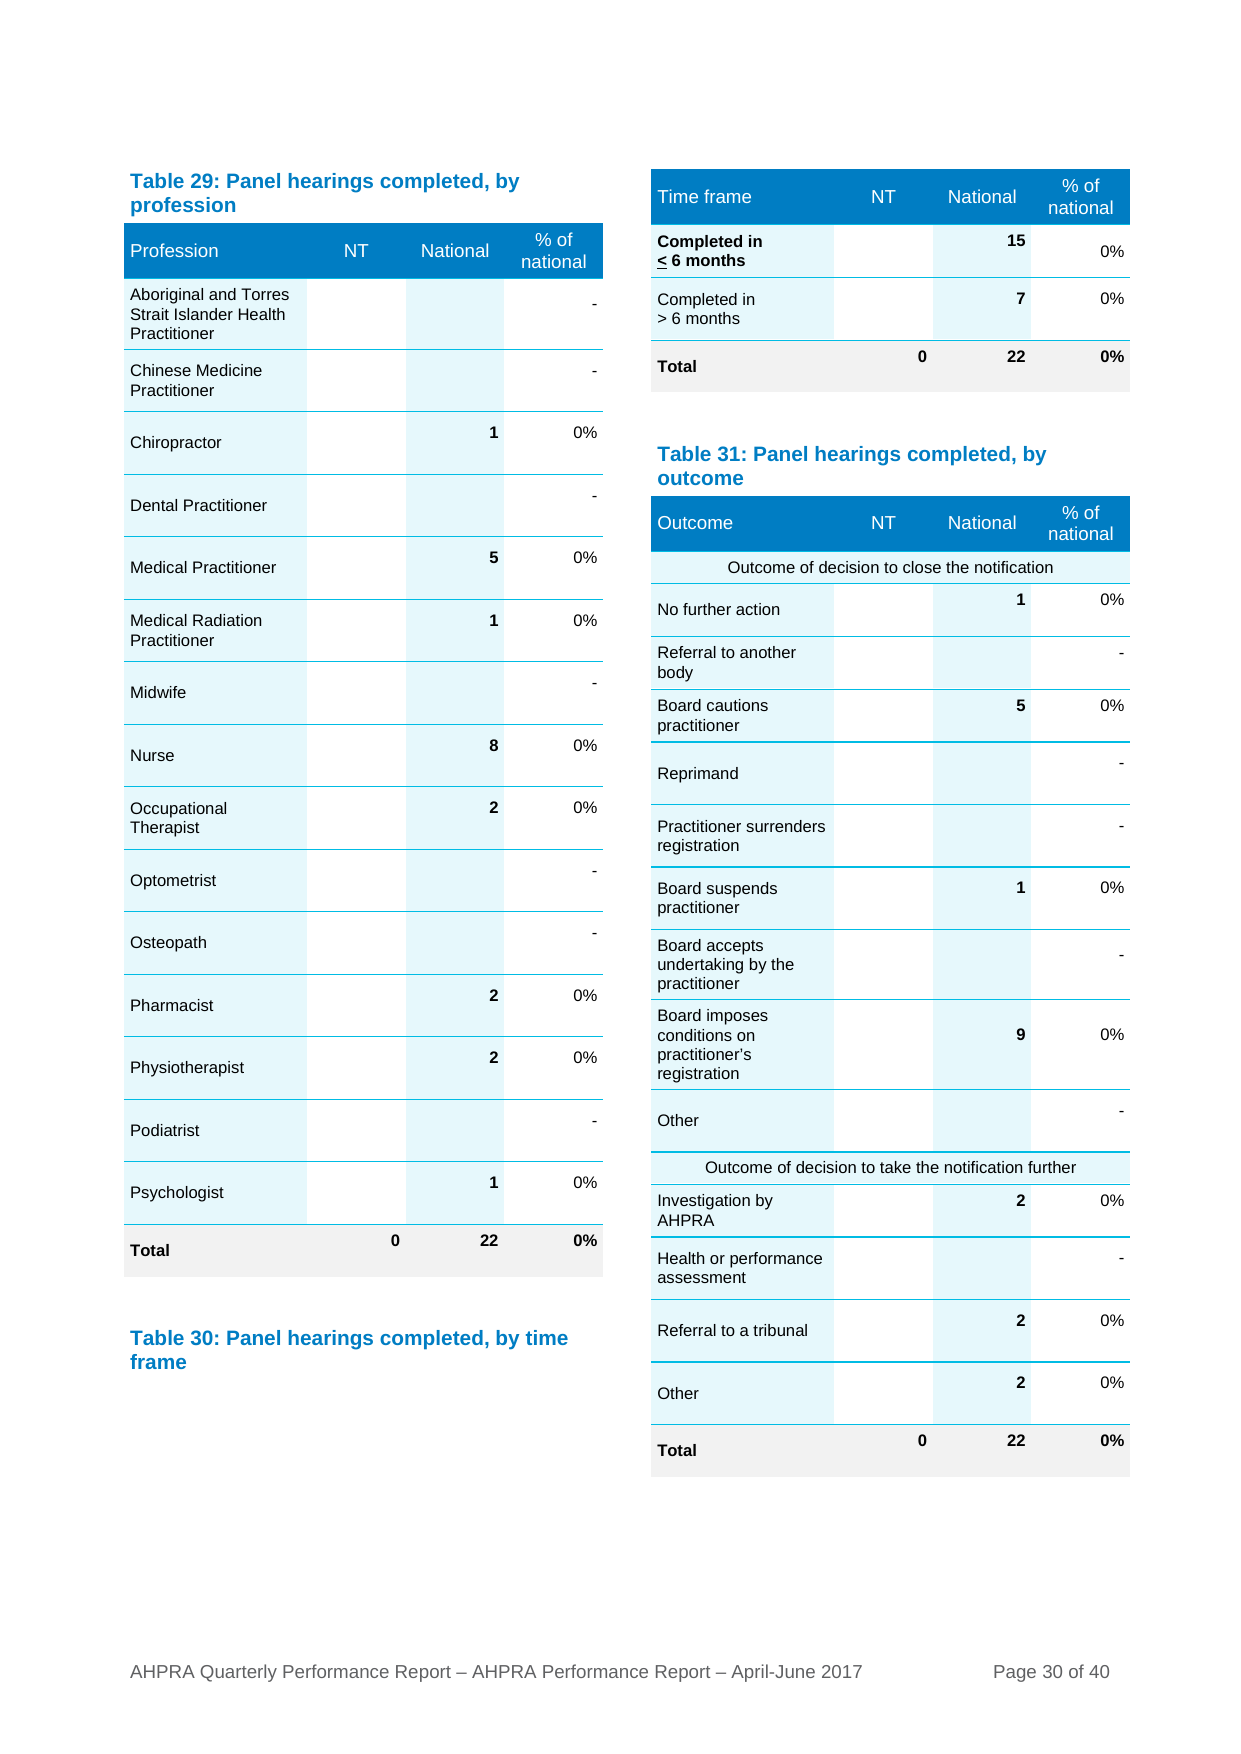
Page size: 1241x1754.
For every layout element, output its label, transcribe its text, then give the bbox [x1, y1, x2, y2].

table_cell Health or performance assessment [651, 1238, 834, 1299]
table_cell 0% [504, 600, 603, 661]
table_cell 0% [504, 1162, 603, 1224]
table_cell [933, 1238, 1031, 1299]
table_cell - [504, 1100, 603, 1161]
table_cell Nurse [124, 725, 307, 786]
table_cell Other [651, 1090, 834, 1151]
table_cell [307, 412, 406, 474]
table_cell 0% [1031, 584, 1130, 636]
table_cell Investigation by AHPRA [651, 1185, 834, 1236]
table_cell [834, 1238, 933, 1299]
table_cell Chiropractor [124, 412, 307, 474]
table_cell - [504, 912, 603, 974]
table_cell 0 [307, 1225, 406, 1277]
table_cell - [1031, 805, 1130, 866]
table_cell 9 [933, 1000, 1031, 1089]
table_cell 0% [504, 975, 603, 1036]
table_cell 0% [504, 412, 603, 474]
table_cell [406, 475, 504, 536]
table_cell [307, 1037, 406, 1099]
table_cell - [504, 475, 603, 536]
table_cell 0 [834, 1425, 933, 1477]
table_cell [834, 1000, 933, 1089]
table_cell [834, 930, 933, 999]
table_cell [933, 805, 1031, 866]
table_header Time frame [651, 169, 834, 224]
table_header % of national [1031, 169, 1130, 224]
table_cell [834, 743, 933, 804]
table_cell 22 [933, 1425, 1031, 1477]
table_header NT [307, 223, 406, 278]
table_header National [933, 496, 1031, 551]
table_header NT [834, 169, 933, 224]
table_cell 0% [1031, 868, 1130, 929]
table_cell 1 [406, 1162, 504, 1224]
table_cell Practitioner surrenders registration [651, 805, 834, 866]
table_cell [406, 1100, 504, 1161]
table_cell 0% [1031, 690, 1130, 741]
table_cell [933, 930, 1031, 999]
table_cell [406, 350, 504, 411]
table_cell Other [651, 1363, 834, 1424]
table_cell - [1031, 743, 1130, 804]
table_cell Total [124, 1225, 307, 1277]
table_cell [307, 787, 406, 849]
table_cell 8 [406, 725, 504, 786]
table_header National [933, 169, 1031, 224]
table_cell [307, 975, 406, 1036]
table_cell Total [651, 341, 834, 392]
table_cell - [1031, 1090, 1130, 1151]
table_cell - [504, 279, 603, 349]
table_cell - [1031, 1238, 1130, 1299]
table_header Outcome [651, 496, 834, 551]
table_cell [307, 1162, 406, 1224]
table_cell Total [651, 1425, 834, 1477]
table_cell 2 [933, 1363, 1031, 1424]
table_cell 2 [406, 787, 504, 849]
text Table 30: Panel hearings completed, by time frame [130, 1326, 583, 1373]
table_cell - [504, 662, 603, 724]
table_cell Board suspends practitioner [651, 868, 834, 929]
table_cell [834, 278, 933, 339]
table_cell 5 [933, 690, 1031, 741]
table_header NT [834, 496, 933, 551]
table_cell 0% [1031, 225, 1130, 277]
table_cell 2 [933, 1300, 1031, 1361]
table_cell [933, 743, 1031, 804]
table_cell 0% [1031, 278, 1130, 339]
table_cell [834, 805, 933, 866]
table_cell [406, 662, 504, 724]
table_cell 0% [504, 537, 603, 599]
table_cell 0% [1031, 1000, 1130, 1089]
table_cell 1 [933, 584, 1031, 636]
table_cell Medical Practitioner [124, 537, 307, 599]
table_cell 7 [933, 278, 1031, 339]
table_cell [307, 600, 406, 661]
table_cell - [504, 350, 603, 411]
table_header % of national [1031, 496, 1130, 551]
table_cell 0% [1031, 1425, 1130, 1477]
text Table 31: Panel hearings completed, by outcome [657, 441, 1110, 489]
table_cell [406, 912, 504, 974]
table_header % of national [504, 223, 603, 278]
table_cell 0% [1031, 341, 1130, 392]
table_cell [834, 1363, 933, 1424]
table_cell [307, 279, 406, 349]
table_cell 0% [1031, 1300, 1130, 1361]
table_cell [307, 475, 406, 536]
table_cell Board accepts undertaking by the practitioner [651, 930, 834, 999]
table_cell [834, 584, 933, 636]
table_cell Optometrist [124, 850, 307, 911]
table_cell 0% [1031, 1185, 1130, 1236]
table_cell 5 [406, 537, 504, 599]
table_cell [834, 637, 933, 688]
table_header National [406, 223, 504, 278]
table_cell 0% [504, 725, 603, 786]
table_cell [307, 662, 406, 724]
table_cell [834, 225, 933, 277]
table_cell [834, 1185, 933, 1236]
table_cell Osteopath [124, 912, 307, 974]
table_cell [307, 912, 406, 974]
table_cell [933, 637, 1031, 688]
table_cell 2 [933, 1185, 1031, 1236]
table_cell [834, 690, 933, 741]
table_cell [307, 725, 406, 786]
table_cell 0% [504, 1037, 603, 1099]
table_cell 1 [933, 868, 1031, 929]
table_cell Completed in < 6 months [651, 225, 834, 277]
table_cell Chinese Medicine Practitioner [124, 350, 307, 411]
table_cell 15 [933, 225, 1031, 277]
table_cell 2 [406, 975, 504, 1036]
table_cell Referral to another body [651, 637, 834, 688]
table_cell [834, 1300, 933, 1361]
table_cell [307, 537, 406, 599]
table_cell No further action [651, 584, 834, 636]
table_cell Dental Practitioner [124, 475, 307, 536]
table_cell Medical Radiation Practitioner [124, 600, 307, 661]
table_cell Outcome of decision to take the notification further [651, 1153, 1130, 1183]
table_cell Midwife [124, 662, 307, 724]
table_cell 0% [504, 787, 603, 849]
table_cell Board imposes conditions on practitioner’s registration [651, 1000, 834, 1089]
table_cell [307, 1100, 406, 1161]
table_cell 1 [406, 600, 504, 661]
table_cell Aboriginal and Torres Strait Islander Health Practitioner [124, 279, 307, 349]
table_cell 0 [834, 341, 933, 392]
table_cell 0% [1031, 1363, 1130, 1424]
table_cell Pharmacist [124, 975, 307, 1036]
table_cell - [1031, 637, 1130, 688]
table_cell 22 [933, 341, 1031, 392]
table_header Profession [124, 223, 307, 278]
table_cell 22 [406, 1225, 504, 1277]
table_cell [307, 350, 406, 411]
table_cell 0% [504, 1225, 603, 1277]
table_cell [834, 868, 933, 929]
table_cell Psychologist [124, 1162, 307, 1224]
table_cell [406, 279, 504, 349]
table_cell Completed in > 6 months [651, 278, 834, 339]
table_cell - [504, 850, 603, 911]
table_cell Podiatrist [124, 1100, 307, 1161]
table_cell Outcome of decision to close the notification [651, 552, 1130, 583]
table_cell Board cautions practitioner [651, 690, 834, 741]
table_cell - [1031, 930, 1130, 999]
table_cell Referral to a tribunal [651, 1300, 834, 1361]
table_cell [933, 1090, 1031, 1151]
table_cell 2 [406, 1037, 504, 1099]
table_cell [307, 850, 406, 911]
table_cell Occupational Therapist [124, 787, 307, 849]
table_cell Reprimand [651, 743, 834, 804]
table_cell [834, 1090, 933, 1151]
table_cell [406, 850, 504, 911]
text Table 29: Panel hearings completed, by profession [130, 169, 583, 217]
table_cell 1 [406, 412, 504, 474]
table_cell Physiotherapist [124, 1037, 307, 1099]
